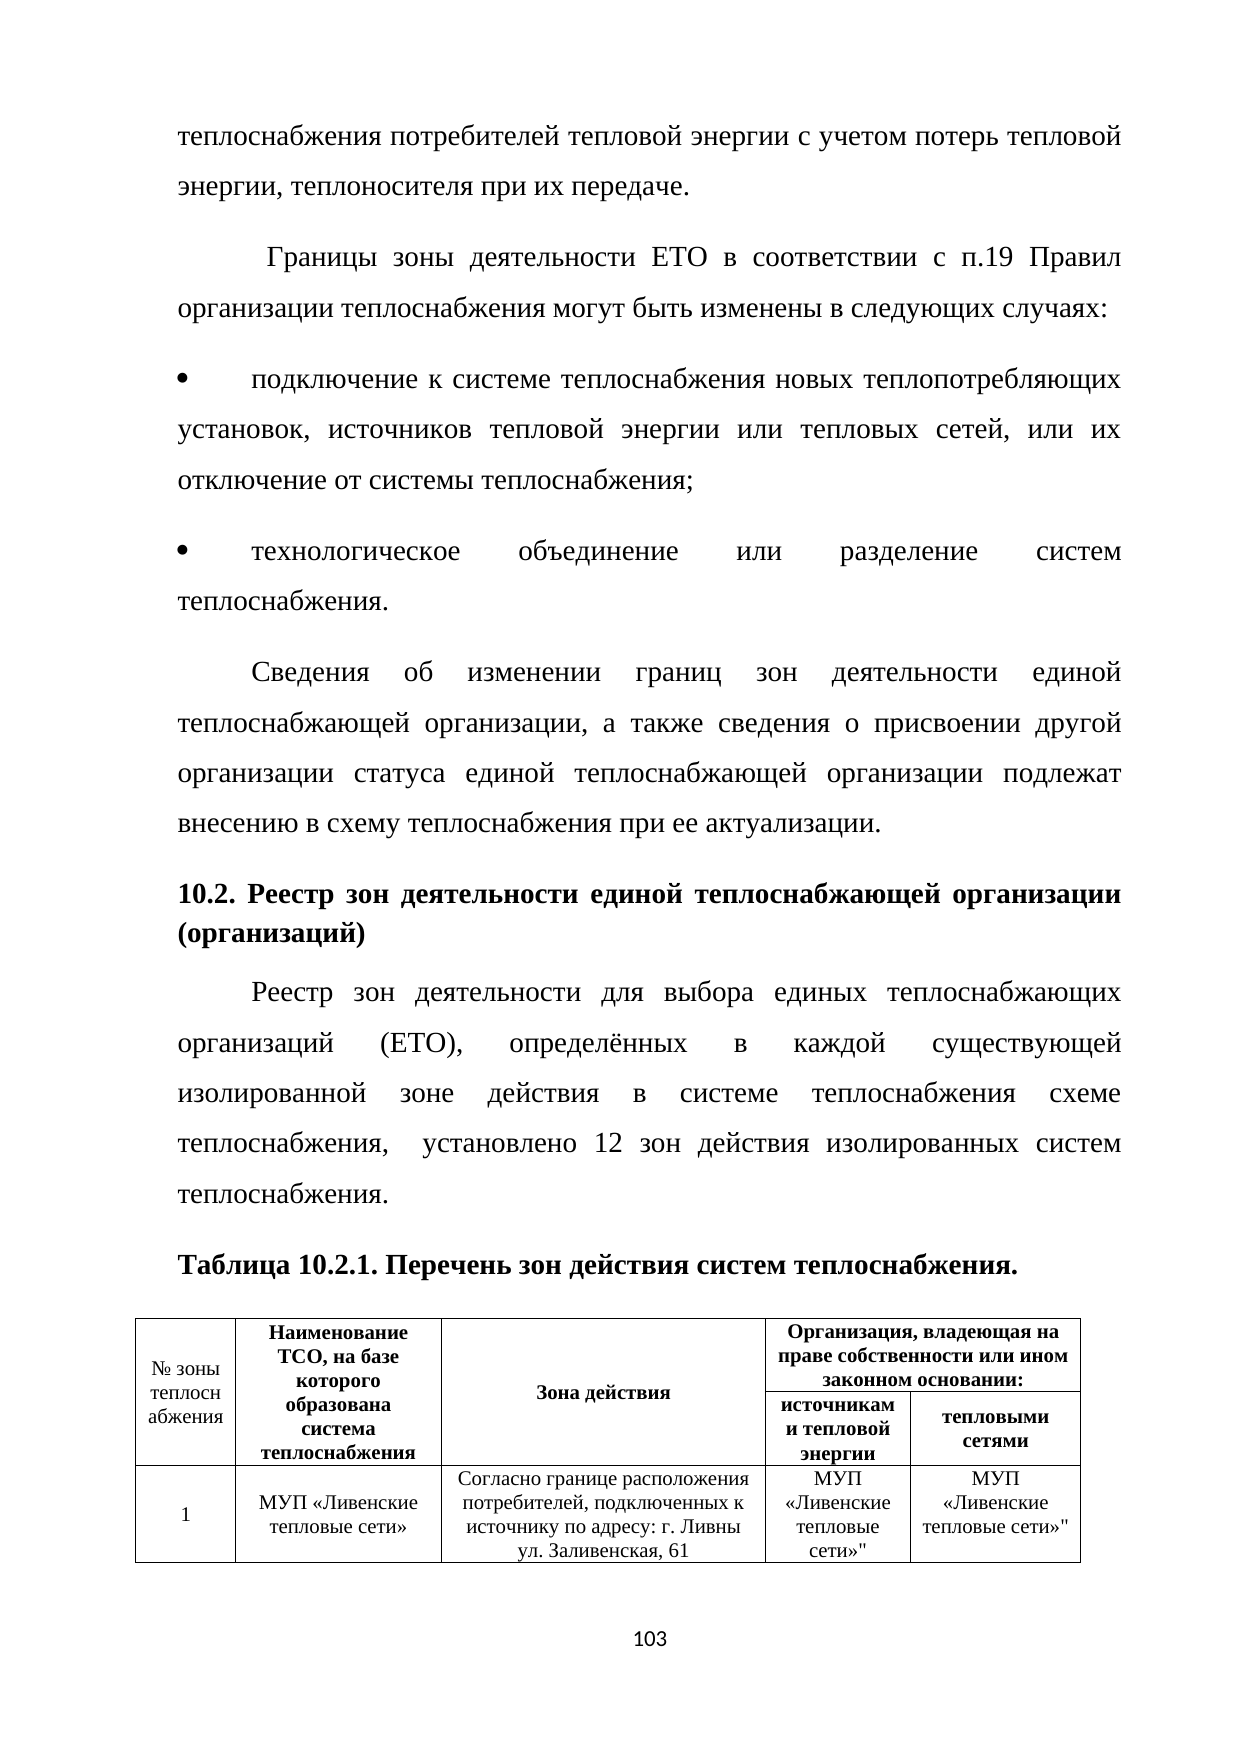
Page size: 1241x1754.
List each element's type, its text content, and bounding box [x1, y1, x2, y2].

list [177, 118, 1122, 202]
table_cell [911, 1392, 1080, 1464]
text Таблица 10.2.1. Перечень зон действия систем теплоснабжения. [177, 1247, 1122, 1280]
list подключение к системе теплоснабжения новых теплопотребляющих установок, источников тепловой энергии или тепловых сетей, или их отключение от системы теплоснабжения; [177, 361, 1122, 495]
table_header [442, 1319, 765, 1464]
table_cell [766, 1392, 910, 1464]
text Границы зоны деятельности ЕТО в соответствии с п.19 Правил организации теплоснабжения могут быть изменены в следующих случаях: [177, 239, 1122, 323]
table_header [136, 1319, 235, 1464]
text Сведения об изменении границ зон деятельности единой теплоснабжающей организации, а также сведения о присвоении другой организации статуса единой теплоснабжающей организации подлежат внесению в схему теплоснабжения при ее актуализации. [177, 654, 1122, 839]
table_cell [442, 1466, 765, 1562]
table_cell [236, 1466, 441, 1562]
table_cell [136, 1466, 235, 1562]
text Реестр зон деятельности для выбора единых теплоснабжающих организаций (ЕТО), определённых в каждой существующей изолированной зоне действия в системе теплоснабжения схеме теплоснабжения, установлено 12 зон действия изолированных систем теплоснабжения. [177, 974, 1122, 1209]
text 10.2. Реестр зон деятельности единой теплоснабжающей организации (организаций) [177, 877, 1122, 949]
list технологическое объединение или разделение систем теплоснабжения. [177, 533, 1122, 617]
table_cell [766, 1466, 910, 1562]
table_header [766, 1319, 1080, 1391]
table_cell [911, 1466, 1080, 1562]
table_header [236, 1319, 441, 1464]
